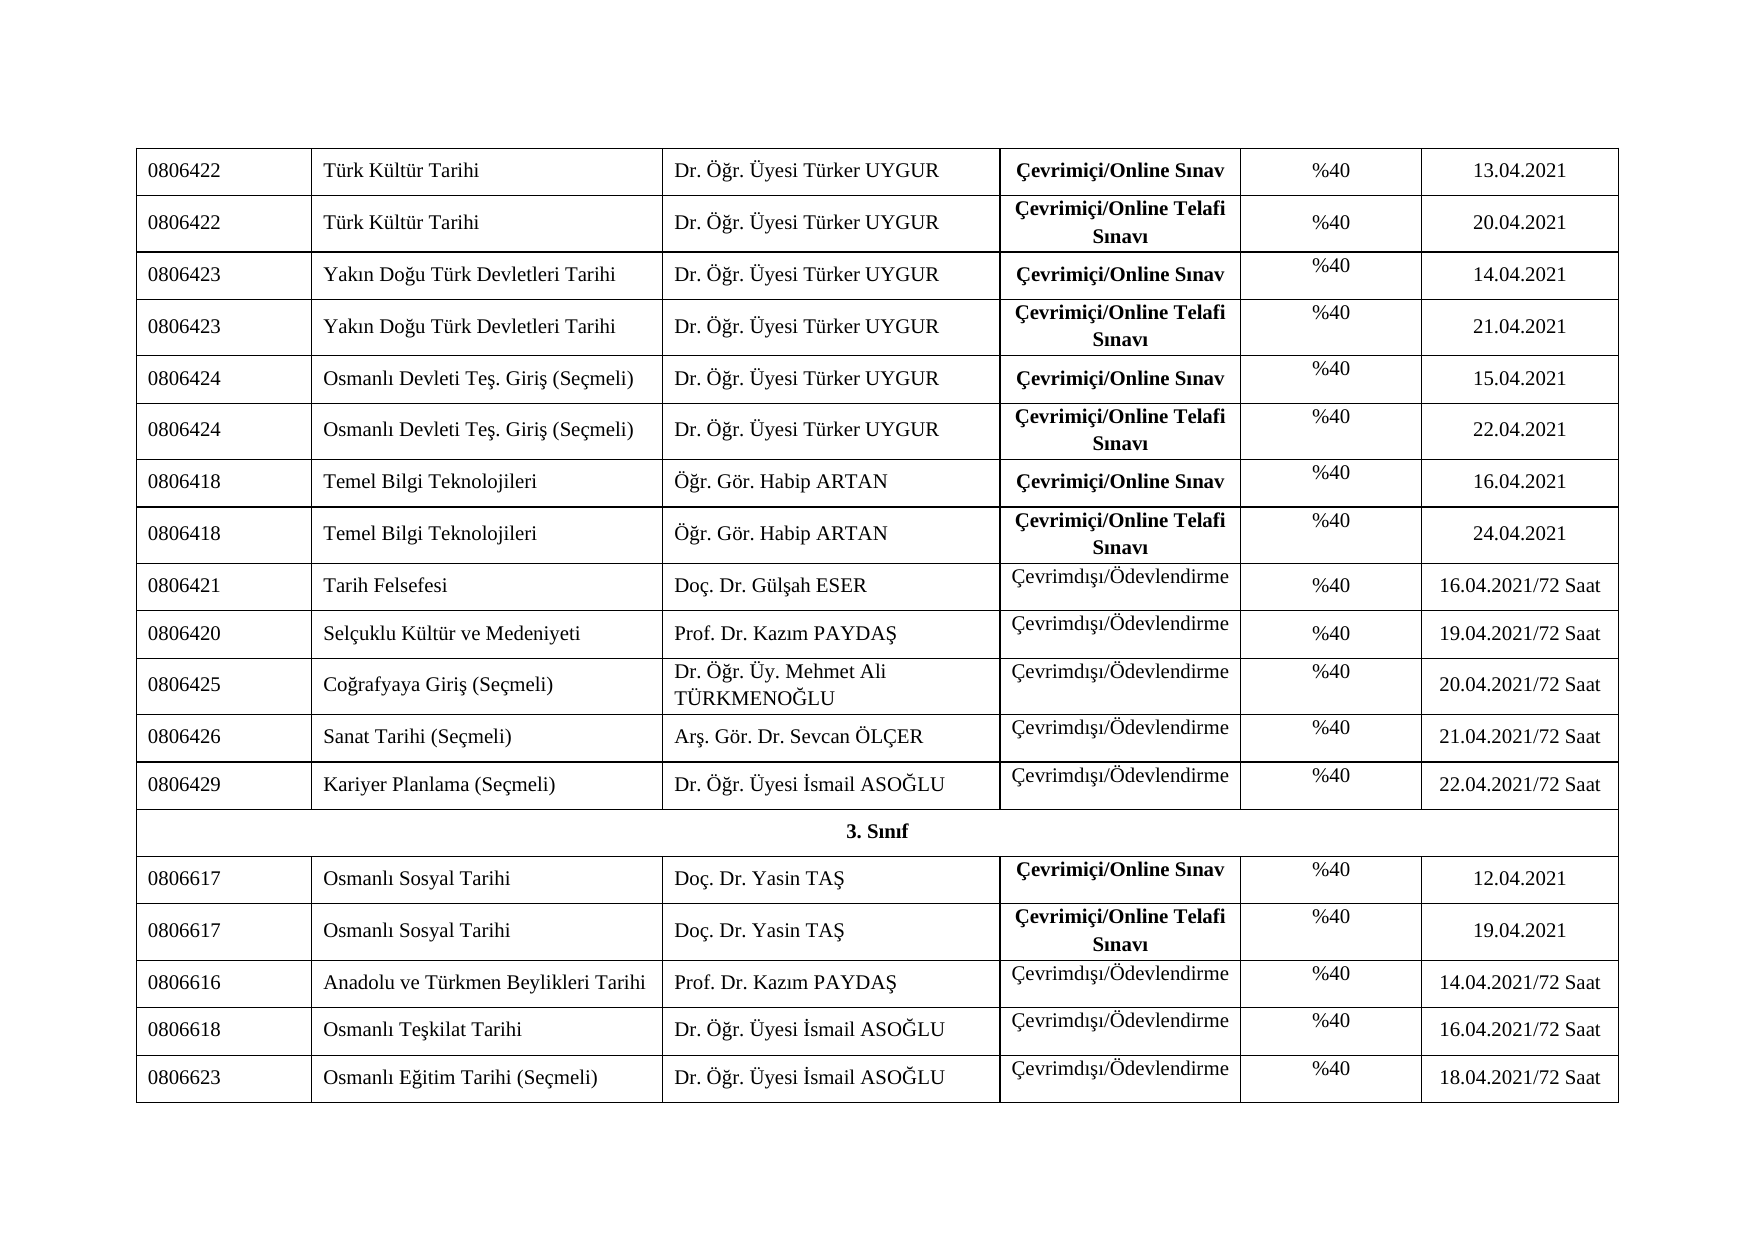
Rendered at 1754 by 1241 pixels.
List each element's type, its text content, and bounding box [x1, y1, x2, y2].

table_cell Yakın Doğu Türk Devletleri Tarihi [312, 300, 662, 355]
table_cell %40 [1241, 196, 1421, 251]
table_cell Çevrimiçi/Online Sınav [1001, 149, 1240, 195]
table_cell Dr. Öğr. Üyesi Türker UYGUR [663, 253, 999, 299]
table_cell Dr. Öğr. Üyesi Türker UYGUR [663, 404, 999, 459]
table_cell 15.04.2021 [1422, 356, 1618, 403]
table_cell Çevrimdışı/Ödevlendirme [1001, 715, 1240, 761]
table_cell 0806424 [137, 404, 311, 459]
table_cell Arş. Gör. Dr. Sevcan ÖLÇER [663, 715, 999, 761]
table_cell 0806617 [137, 857, 311, 903]
table_cell Osmanlı Devleti Teş. Giriş (Seçmeli) [312, 356, 662, 403]
table_cell 3. Sınıf [137, 810, 1618, 856]
table_cell %40 [1241, 857, 1421, 903]
table_cell %40 [1241, 404, 1421, 459]
table_cell Osmanlı Devleti Teş. Giriş (Seçmeli) [312, 404, 662, 459]
table_cell 16.04.2021/72 Saat [1422, 1008, 1618, 1054]
table_cell Çevrimiçi/Online Sınav [1001, 460, 1240, 506]
table_cell 0806418 [137, 460, 311, 506]
table_cell Osmanlı Teşkilat Tarihi [312, 1008, 662, 1054]
table_cell 0806424 [137, 356, 311, 403]
table_cell Dr. Öğr. Üyesi İsmail ASOĞLU [663, 1056, 999, 1102]
table_cell 0806618 [137, 1008, 311, 1054]
table_cell %40 [1241, 356, 1421, 403]
table_cell 0806623 [137, 1056, 311, 1102]
table_cell %40 [1241, 460, 1421, 506]
table_cell 14.04.2021 [1422, 253, 1618, 299]
table_cell 0806423 [137, 300, 311, 355]
table_cell %40 [1241, 1056, 1421, 1102]
table_cell Dr. Öğr. Üyesi İsmail ASOĞLU [663, 763, 999, 809]
table_cell 0806418 [137, 508, 311, 563]
table_cell 0806426 [137, 715, 311, 761]
table_cell 24.04.2021 [1422, 508, 1618, 563]
table_cell 21.04.2021/72 Saat [1422, 715, 1618, 761]
table_cell 20.04.2021 [1422, 196, 1618, 251]
table_cell %40 [1241, 611, 1421, 658]
table_cell %40 [1241, 300, 1421, 355]
table_cell Öğr. Gör. Habip ARTAN [663, 508, 999, 563]
table_cell %40 [1241, 961, 1421, 1007]
table_cell 19.04.2021/72 Saat [1422, 611, 1618, 658]
table_cell 0806429 [137, 763, 311, 809]
table_cell 20.04.2021/72 Saat [1422, 659, 1618, 714]
table_cell Çevrimiçi/Online Sınav [1001, 857, 1240, 903]
table_cell 0806422 [137, 149, 311, 195]
table_cell 0806616 [137, 961, 311, 1007]
table_cell Çevrimiçi/Online Telafi Sınavı [1001, 196, 1240, 251]
table_cell 13.04.2021 [1422, 149, 1618, 195]
table_cell 0806422 [137, 196, 311, 251]
table_cell %40 [1241, 904, 1421, 960]
table_cell Dr. Öğr. Üyesi İsmail ASOĞLU [663, 1008, 999, 1054]
table_cell Çevrimdışı/Ödevlendirme [1001, 961, 1240, 1007]
table_cell Osmanlı Eğitim Tarihi (Seçmeli) [312, 1056, 662, 1102]
table_cell Öğr. Gör. Habip ARTAN [663, 460, 999, 506]
table_cell Osmanlı Sosyal Tarihi [312, 904, 662, 960]
table_cell 0806423 [137, 253, 311, 299]
table_cell Çevrimdışı/Ödevlendirme [1001, 611, 1240, 658]
table_cell Temel Bilgi Teknolojileri [312, 460, 662, 506]
table_cell 0806425 [137, 659, 311, 714]
table_cell Dr. Öğr. Üy. Mehmet Ali TÜRKMENOĞLU [663, 659, 999, 714]
table_cell Dr. Öğr. Üyesi Türker UYGUR [663, 356, 999, 403]
table_cell Temel Bilgi Teknolojileri [312, 508, 662, 563]
table_cell Doç. Dr. Gülşah ESER [663, 564, 999, 610]
table_cell Çevrimiçi/Online Sınav [1001, 356, 1240, 403]
table_cell Kariyer Planlama (Seçmeli) [312, 763, 662, 809]
table_cell Coğrafyaya Giriş (Seçmeli) [312, 659, 662, 714]
table_cell Prof. Dr. Kazım PAYDAŞ [663, 611, 999, 658]
table_cell Anadolu ve Türkmen Beylikleri Tarihi [312, 961, 662, 1007]
table_cell Dr. Öğr. Üyesi Türker UYGUR [663, 196, 999, 251]
table_cell %40 [1241, 1008, 1421, 1054]
table_cell Tarih Felsefesi [312, 564, 662, 610]
table_cell Çevrimdışı/Ödevlendirme [1001, 659, 1240, 714]
table_cell 0806420 [137, 611, 311, 658]
table_cell 14.04.2021/72 Saat [1422, 961, 1618, 1007]
table_cell Doç. Dr. Yasin TAŞ [663, 904, 999, 960]
table_cell Çevrimiçi/Online Telafi Sınavı [1001, 300, 1240, 355]
table_cell Selçuklu Kültür ve Medeniyeti [312, 611, 662, 658]
table_cell Dr. Öğr. Üyesi Türker UYGUR [663, 300, 999, 355]
table_cell 21.04.2021 [1422, 300, 1618, 355]
table_cell Çevrimiçi/Online Sınav [1001, 253, 1240, 299]
table_cell 19.04.2021 [1422, 904, 1618, 960]
table_cell %40 [1241, 659, 1421, 714]
table_cell Çevrimdışı/Ödevlendirme [1001, 763, 1240, 809]
table_cell Çevrimiçi/Online Telafi Sınavı [1001, 404, 1240, 459]
table_cell Çevrimiçi/Online Telafi Sınavı [1001, 904, 1240, 960]
table_cell 16.04.2021/72 Saat [1422, 564, 1618, 610]
table_cell Türk Kültür Tarihi [312, 149, 662, 195]
table_cell Çevrimdışı/Ödevlendirme [1001, 564, 1240, 610]
table_cell 22.04.2021 [1422, 404, 1618, 459]
table_cell 16.04.2021 [1422, 460, 1618, 506]
table_cell %40 [1241, 715, 1421, 761]
table_cell 0806421 [137, 564, 311, 610]
table_cell 12.04.2021 [1422, 857, 1618, 903]
table_cell 22.04.2021/72 Saat [1422, 763, 1618, 809]
table_cell %40 [1241, 508, 1421, 563]
table_cell Çevrimdışı/Ödevlendirme [1001, 1008, 1240, 1054]
table_cell Osmanlı Sosyal Tarihi [312, 857, 662, 903]
table_cell Türk Kültür Tarihi [312, 196, 662, 251]
table_cell Doç. Dr. Yasin TAŞ [663, 857, 999, 903]
table_cell %40 [1241, 564, 1421, 610]
table_cell Sanat Tarihi (Seçmeli) [312, 715, 662, 761]
table_cell %40 [1241, 763, 1421, 809]
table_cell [1001, 1056, 1240, 1102]
table_cell Yakın Doğu Türk Devletleri Tarihi [312, 253, 662, 299]
table_cell Çevrimiçi/Online Telafi Sınavı [1001, 508, 1240, 563]
table_cell %40 [1241, 149, 1421, 195]
table_cell 0806617 [137, 904, 311, 960]
table_cell %40 [1241, 253, 1421, 299]
table_cell Dr. Öğr. Üyesi Türker UYGUR [663, 149, 999, 195]
table_cell Prof. Dr. Kazım PAYDAŞ [663, 961, 999, 1007]
table_cell 18.04.2021/72 Saat [1422, 1056, 1618, 1102]
